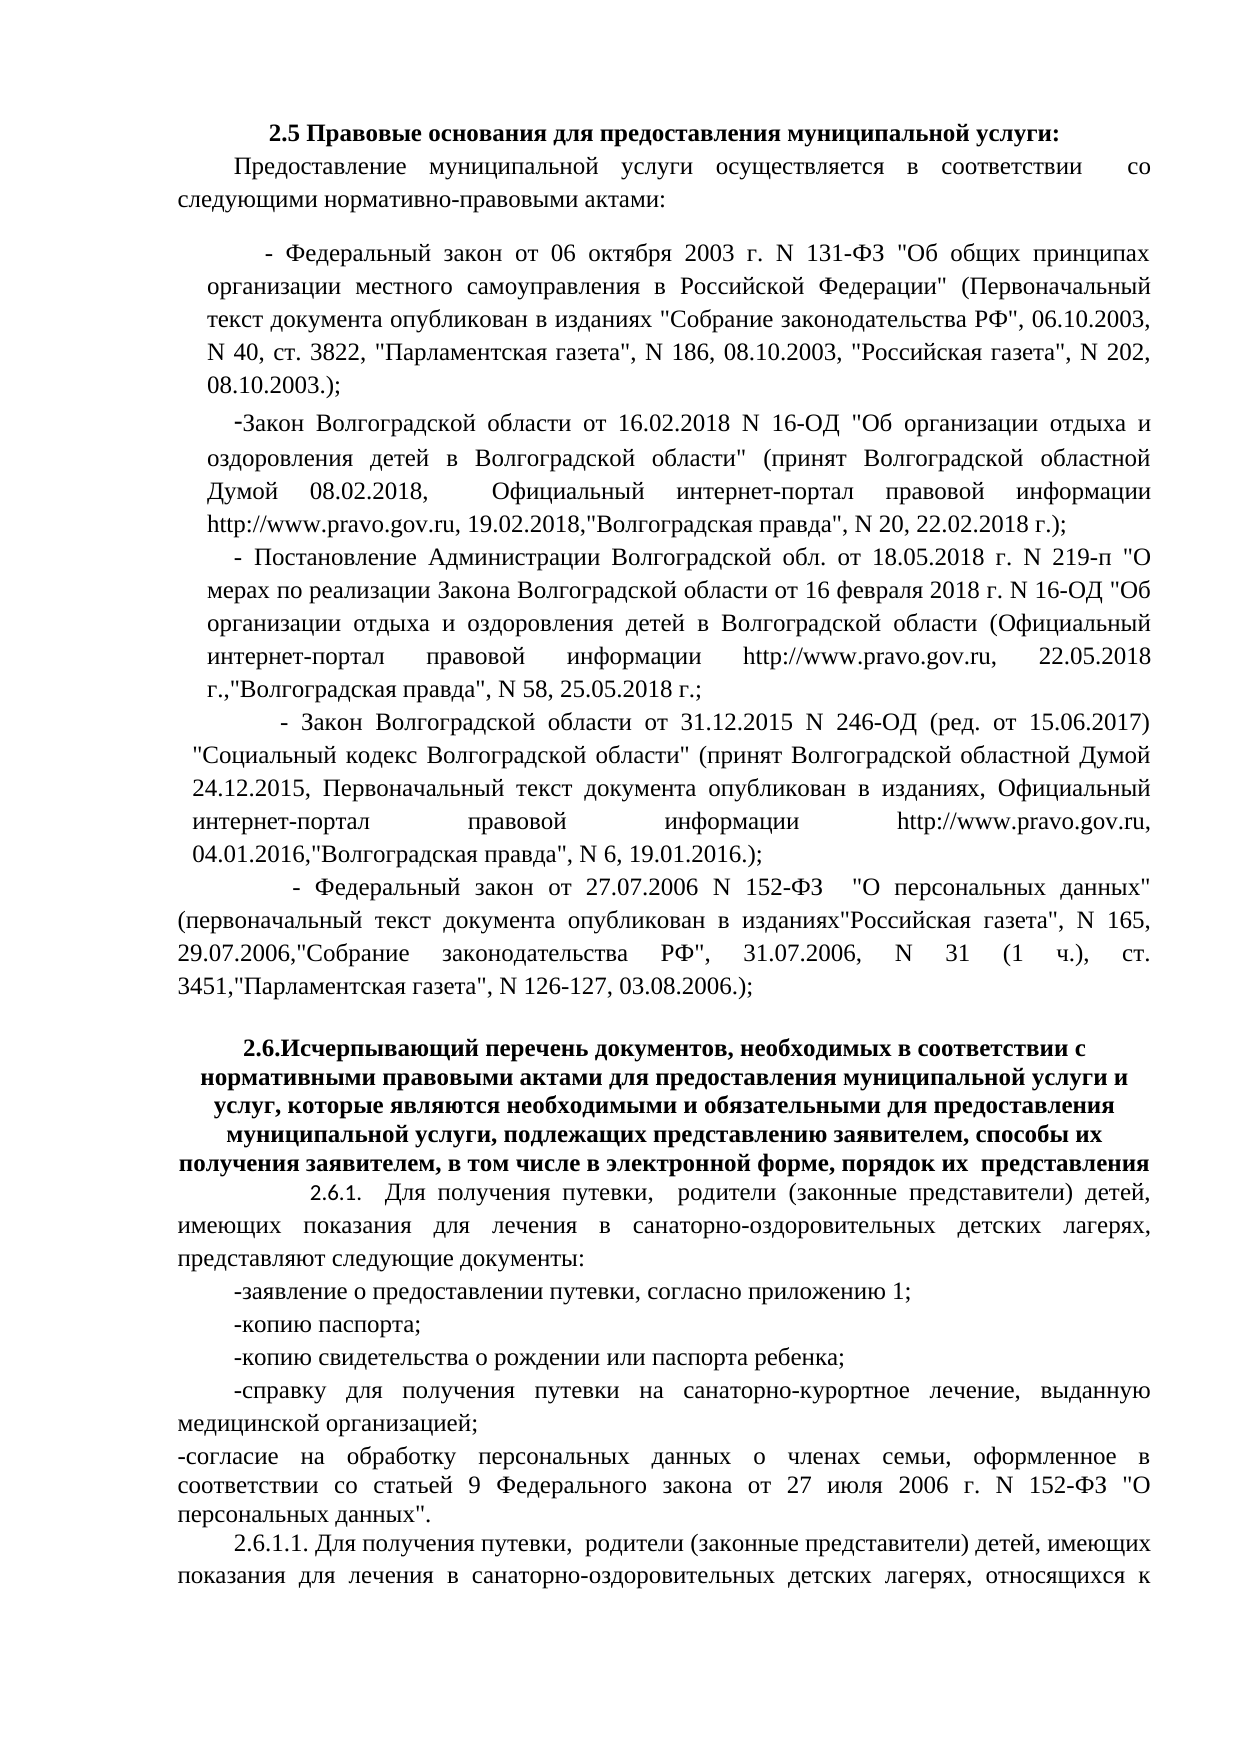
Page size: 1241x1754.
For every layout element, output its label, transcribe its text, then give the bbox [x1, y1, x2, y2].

text 2.6.Исчерпывающий перечень документов, необходимых в соответствии с нормативными правовыми актами для предоставления муниципальной услуги и услуг, которые являются необходимыми и обязательными для предоставления муниципальной услуги, подлежащих представлению заявителем, способы их получения заявителем, в том числе в электронной форме, порядок их представления [177, 1033, 1152, 1177]
text -справку для получения путевки на санаторно-курортное лечение, выданную медицинской организацией; [177, 1375, 1152, 1437]
text 2.6.1. Для получения путевки, родители (законные представители) детей, имеющих показания для лечения в санаторно-оздоровительных детских лагерях, представляют следующие документы: [177, 1177, 1152, 1272]
text - Закон Волгоградской области от 31.12.2015 N 246-ОД (ред. от 15.06.2017) "Социальный кодекс Волгоградской области" (принят Волгоградской областной Думой 24.12.2015, Первоначальный текст документа опубликован в изданиях, Официальный интернет-портал правовой информации http://www.pravo.gov.ru, 04.01.2016,"Волгоградская правда", N 6, 19.01.2016.); [192, 707, 1152, 868]
text - Федеральный закон от 27.07.2006 N 152-ФЗ "О персональных данных" (первоначальный текст документа опубликован в изданиях"Российская газета", N 165, 29.07.2006,"Собрание законодательства РФ", 31.07.2006, N 31 (1 ч.), ст. 3451,"Парламентская газета", N 126-127, 03.08.2006.); [177, 872, 1152, 1000]
text -копию паспорта; [177, 1309, 1152, 1338]
text -Закон Волгоградской области от 16.02.2018 N 16-ОД "Об организации отдыха и оздоровления детей в Волгоградской области" (принят Волгоградской областной Думой 08.02.2018, Официальный интернет-портал правовой информации http://www.pravo.gov.ru, 19.02.2018,"Волгоградская правда", N 20, 22.02.2018 г.); [207, 403, 1152, 538]
text 2.5 Правовые основания для предоставления муниципальной услуги: [177, 118, 1152, 147]
text -заявление о предоставлении путевки, согласно приложению 1; [177, 1276, 1152, 1305]
text - Федеральный закон от 06 октября 2003 г. N 131-ФЗ "Об общих принципах организации местного самоуправления в Российской Федерации" (Первоначальный текст документа опубликован в изданиях "Собрание законодательства РФ", 06.10.2003, N 40, ст. 3822, "Парламентская газета", N 186, 08.10.2003, "Российская газета", N 202, 08.10.2003.); [177, 238, 1152, 399]
text - Постановление Администрации Волгоградской обл. от 18.05.2018 г. N 219-п "О мерах по реализации Закона Волгоградской области от 16 февраля 2018 г. N 16-ОД "Об организации отдыха и оздоровления детей в Волгоградской области (Официальный интернет-портал правовой информации http://www.pravo.gov.ru, 22.05.2018 г.,"Волгоградская правда", N 58, 25.05.2018 г.; [207, 542, 1152, 703]
text -копию свидетельства о рождении или паспорта ребенка; [177, 1342, 1152, 1371]
text -согласие на обработку персональных данных о членах семьи, оформленное в соответствии со статьей 9 Федерального закона от 27 июля 2006 г. N 152-ФЗ "О персональных данных". [177, 1441, 1152, 1528]
text Предоставление муниципальной услуги осуществляется в соответствии со следующими нормативно-правовыми актами: [177, 151, 1152, 213]
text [177, 1528, 1152, 1589]
